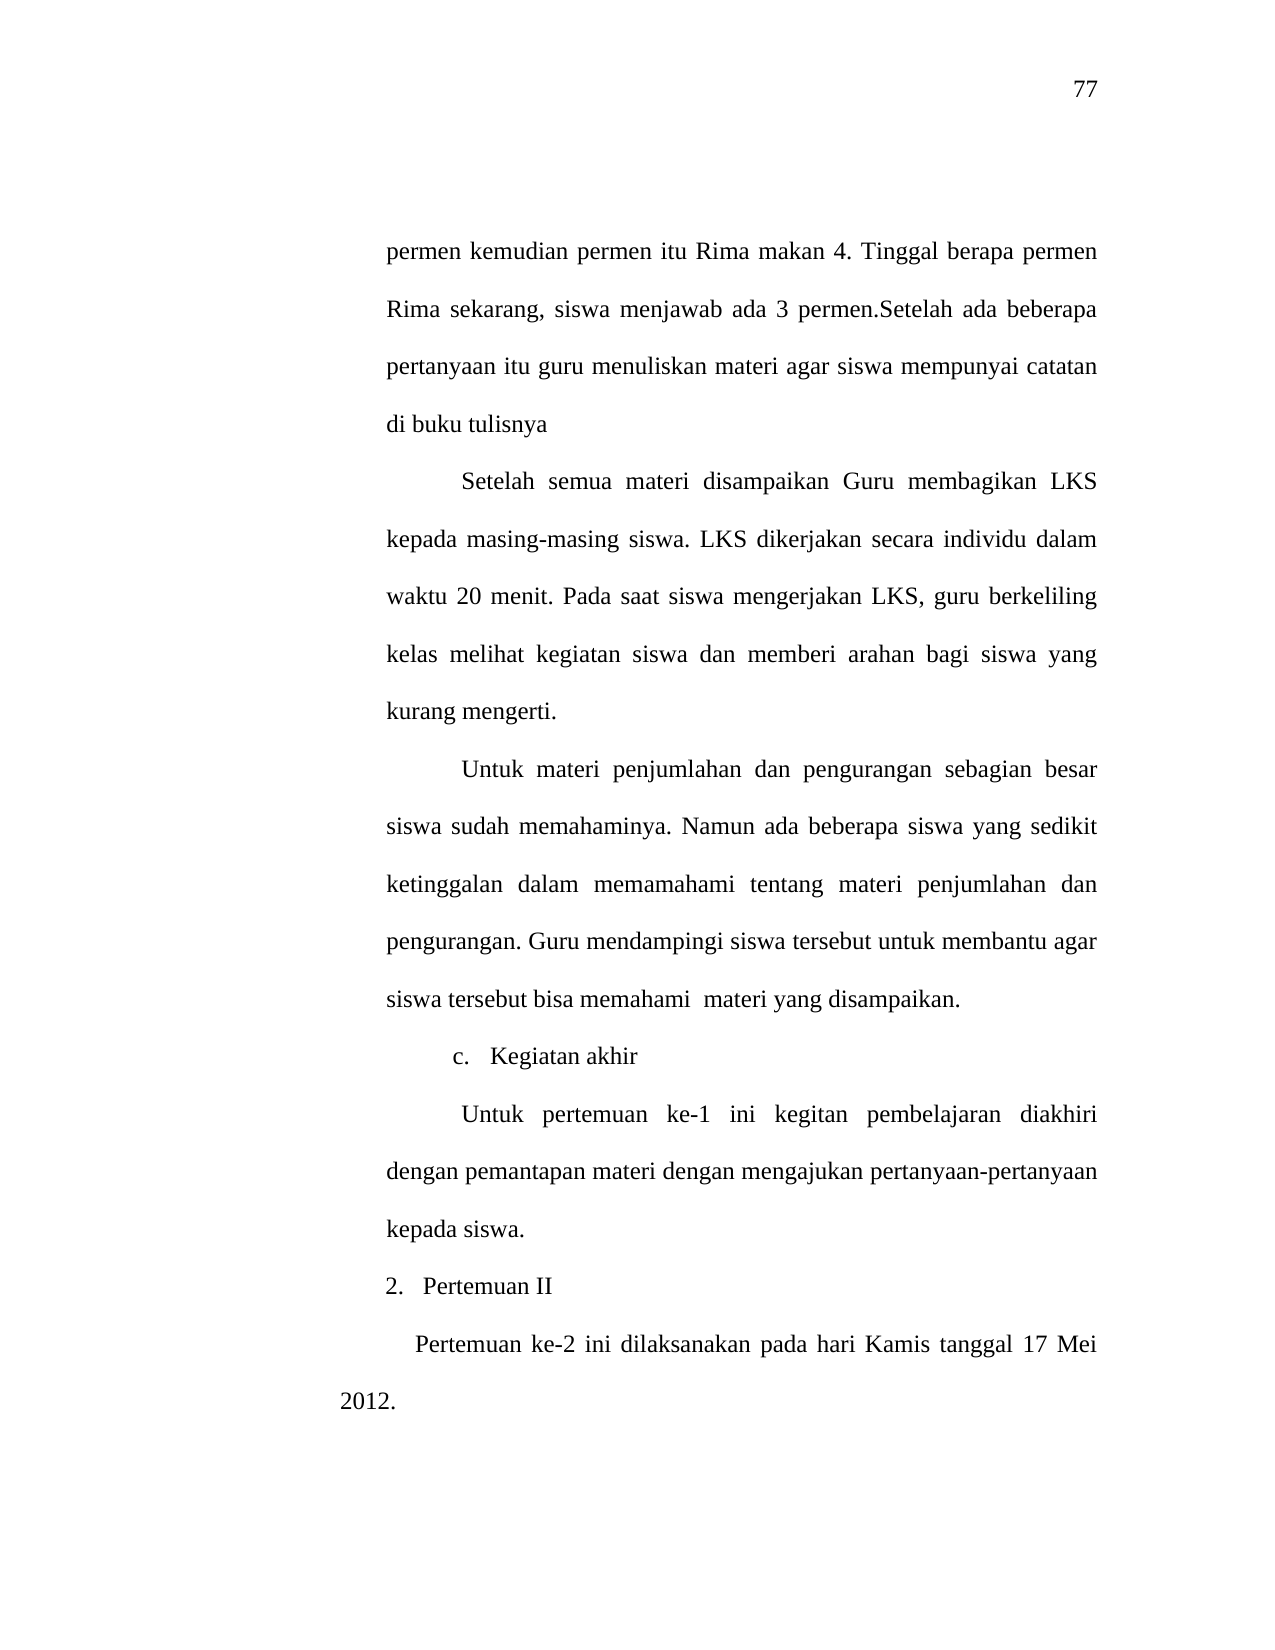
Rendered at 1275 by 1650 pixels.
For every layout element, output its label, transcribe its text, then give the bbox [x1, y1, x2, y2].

list Pertemuan II [385, 1271, 1098, 1300]
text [386, 236, 1098, 437]
text Setelah semua materi disampaikan Guru membagikan LKS kepada masing-masing siswa. LKS dikerjakan secara individu dalam waktu 20 menit. Pada saat siswa mengerjakan LKS, guru berkeliling kelas melihat kegiatan siswa dan memberi arahan bagi siswa yang kurang mengerti. [386, 466, 1098, 725]
text Pertemuan ke-2 ini dilaksanakan pada hari Kamis tanggal 17 Mei 2012. [340, 1329, 1098, 1415]
text Untuk materi penjumlahan dan pengurangan sebagian besar siswa sudah memahaminya. Namun ada beberapa siswa yang sedikit ketinggalan dalam memamahami tentang materi penjumlahan dan pengurangan. Guru mendampingi siswa tersebut untuk membantu agar siswa tersebut bisa memahami materi yang disampaikan. [386, 754, 1098, 1012]
text Untuk pertemuan ke-1 ini kegitan pembelajaran diakhiri dengan pemantapan materi dengan mengajukan pertanyaan-pertanyaan kepada siswa. [386, 1099, 1098, 1242]
list Kegiatan akhir [452, 1041, 1098, 1070]
